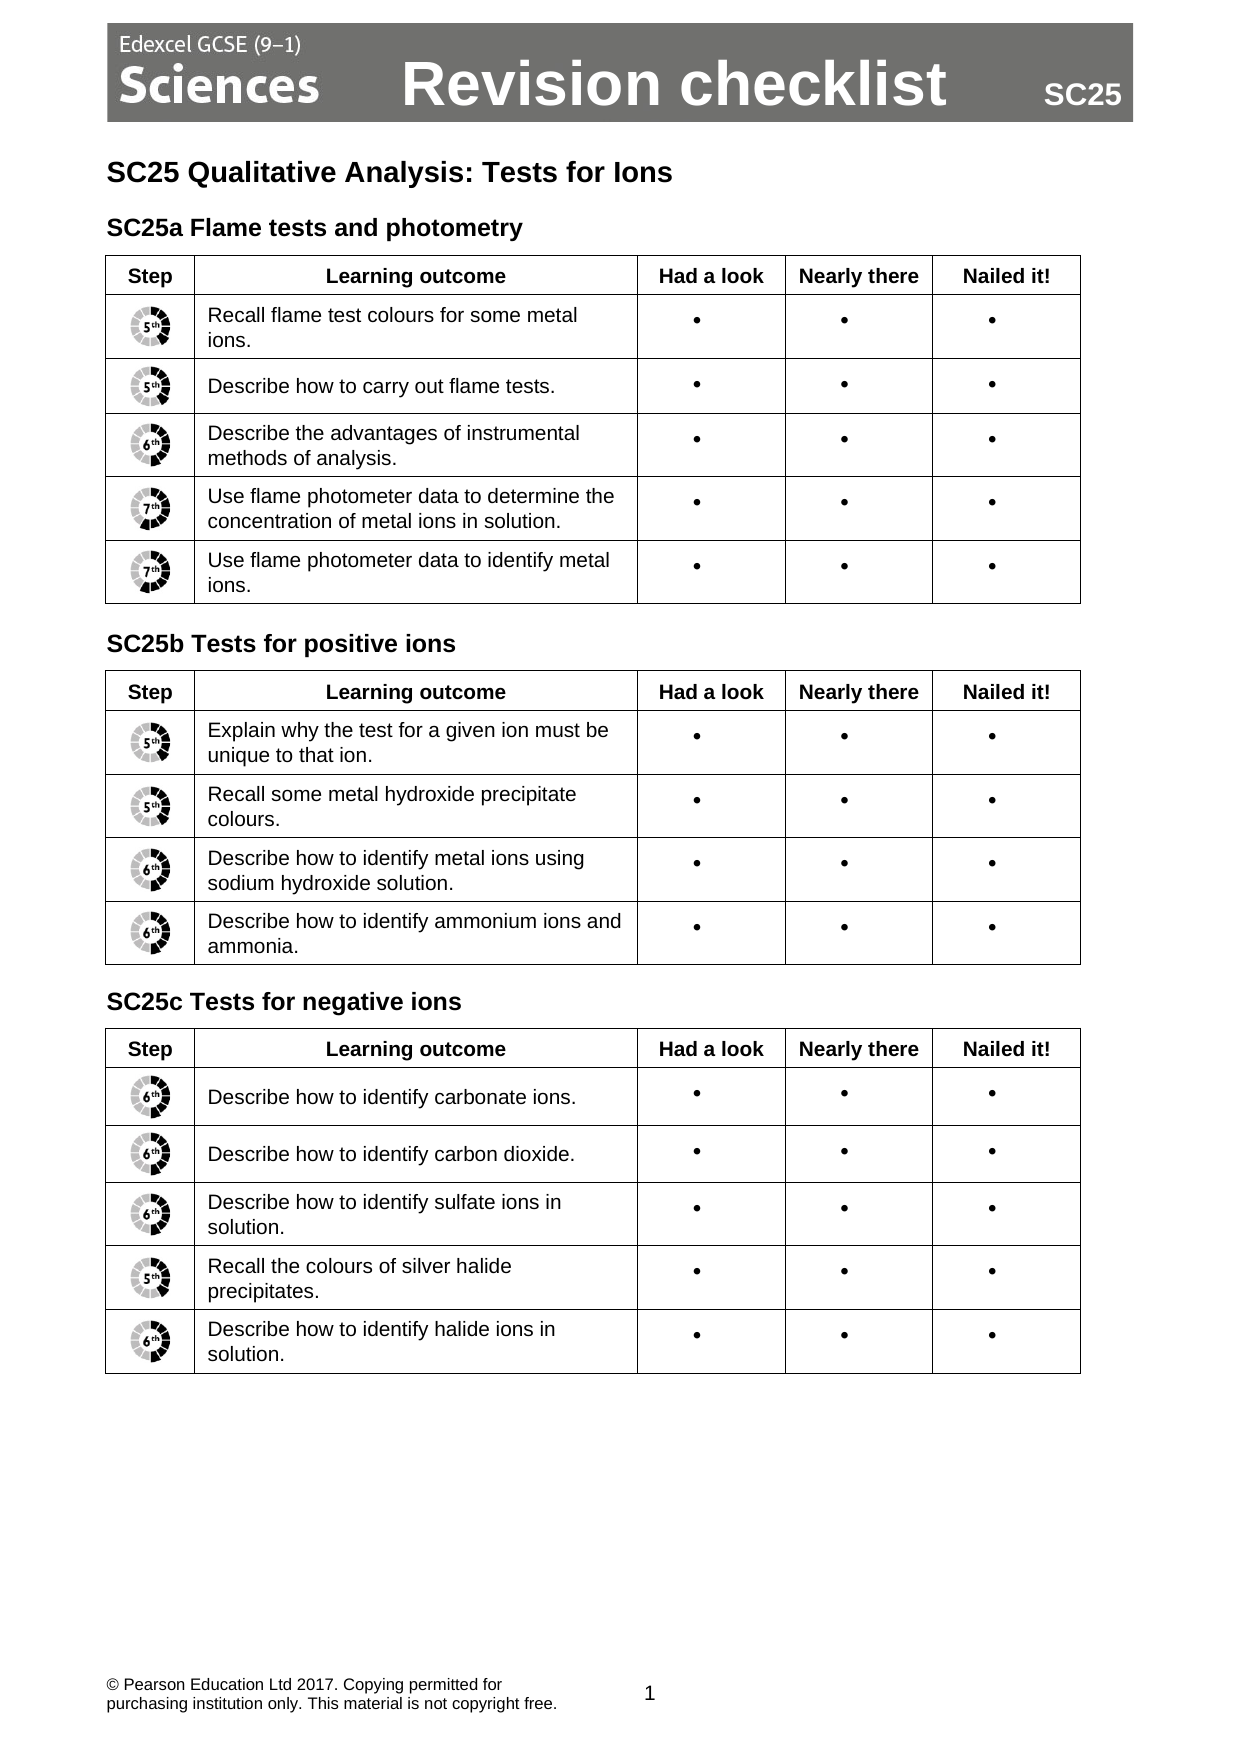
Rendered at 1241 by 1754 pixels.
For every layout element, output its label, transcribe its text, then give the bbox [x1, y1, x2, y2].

table_cell [786, 541, 932, 603]
table_header Nailed it! [933, 1029, 1080, 1067]
table_cell [106, 1068, 194, 1124]
table_cell Describe the advantages of instrumental methods of analysis. [195, 414, 637, 476]
text SC25b Tests for positive ions [106, 629, 1134, 658]
table_cell Use flame photometer data to identify metal ions. [195, 541, 637, 603]
table_header Learning outcome [195, 671, 637, 710]
table_cell [933, 1246, 1080, 1309]
table_cell [638, 1310, 785, 1372]
table_cell Describe how to identify sulfate ions in solution. [195, 1183, 637, 1245]
picture [129, 847, 171, 892]
table_cell Use flame photometer data to determine the concentration of metal ions in solution. [195, 477, 637, 539]
table_cell [106, 775, 194, 837]
table_cell [106, 477, 194, 539]
table_cell [933, 295, 1080, 358]
table_cell [106, 414, 194, 476]
table_header Nailed it! [933, 671, 1080, 710]
table_header Step [106, 671, 194, 710]
table_cell [933, 1310, 1080, 1372]
table_cell [933, 414, 1080, 476]
table_cell [638, 359, 785, 412]
table_cell Describe how to identify ammonium ions and ammonia. [195, 902, 637, 964]
table_cell Recall the colours of silver halide precipitates. [195, 1246, 637, 1309]
table_cell [638, 541, 785, 603]
table_header Step [106, 256, 194, 294]
table_cell Describe how to identify carbonate ions. [195, 1068, 637, 1124]
table_cell [638, 775, 785, 837]
picture [129, 785, 171, 827]
table_cell [638, 295, 785, 358]
table_header Had a look [638, 256, 785, 294]
table_cell [638, 1126, 785, 1182]
table_cell [106, 1246, 194, 1309]
table_cell [106, 295, 194, 358]
table_cell [106, 359, 194, 412]
table_cell [786, 295, 932, 358]
table_header Nearly there [786, 671, 932, 710]
table_header Step [106, 1029, 194, 1067]
table_cell [933, 711, 1080, 773]
table_header Learning outcome [195, 1029, 637, 1067]
table_header Nearly there [786, 1029, 932, 1067]
table_cell [106, 711, 194, 773]
table_header Nearly there [786, 256, 932, 294]
table_cell [786, 1068, 932, 1124]
table_cell Describe how to identify metal ions using sodium hydroxide solution. [195, 838, 637, 901]
table_cell [786, 414, 932, 476]
table_cell [933, 477, 1080, 539]
table_cell [106, 541, 194, 603]
table_cell [638, 838, 785, 901]
table_cell [933, 775, 1080, 837]
table_cell Explain why the test for a given ion must be unique to that ion. [195, 711, 637, 773]
table_cell [786, 359, 932, 412]
text SC25c Tests for negative ions [106, 990, 1134, 1015]
table_cell [638, 1183, 785, 1245]
table_cell [786, 1246, 932, 1309]
picture [129, 1319, 171, 1363]
table_cell [638, 1246, 785, 1309]
table_cell [638, 477, 785, 539]
picture [129, 306, 171, 347]
table_cell [786, 775, 932, 837]
table_cell [638, 1068, 785, 1124]
table_cell [933, 1068, 1080, 1124]
table_cell [933, 541, 1080, 603]
table_header Had a look [638, 1029, 785, 1067]
table_cell [106, 902, 194, 964]
table_cell [933, 1183, 1080, 1245]
table_cell [638, 711, 785, 773]
table_header Had a look [638, 671, 785, 710]
text SC25a Flame tests and photometry [106, 213, 1134, 242]
table_cell [933, 838, 1080, 901]
table_cell [786, 838, 932, 901]
picture [129, 911, 171, 955]
table_cell Describe how to carry out flame tests. [195, 359, 637, 412]
table_cell [638, 414, 785, 476]
table_header Learning outcome [195, 256, 637, 294]
table_cell [106, 838, 194, 901]
picture [129, 422, 171, 467]
picture [129, 550, 171, 594]
table_cell Describe how to identify halide ions in solution. [195, 1310, 637, 1372]
table_cell [106, 1310, 194, 1372]
picture [129, 1257, 171, 1299]
picture [129, 721, 171, 763]
picture [129, 1192, 171, 1236]
picture [129, 1074, 171, 1119]
table_cell Describe how to identify carbon dioxide. [195, 1126, 637, 1182]
table_cell [786, 1126, 932, 1182]
table_cell Recall flame test colours for some metal ions. [195, 295, 637, 358]
table_cell [933, 1126, 1080, 1182]
text SC25 Qualitative Analysis: Tests for Ions [106, 155, 1134, 188]
table_cell [786, 1183, 932, 1245]
table_cell Recall some metal hydroxide precipitate colours. [195, 775, 637, 837]
table_cell [106, 1183, 194, 1245]
table_cell [786, 711, 932, 773]
table_cell [106, 1126, 194, 1182]
table_cell [933, 359, 1080, 412]
picture [107, 23, 1134, 122]
picture [129, 486, 171, 531]
table_cell [638, 902, 785, 964]
table_header Nailed it! [933, 256, 1080, 294]
table_cell [786, 1310, 932, 1372]
table_cell [933, 902, 1080, 964]
table_cell [786, 477, 932, 539]
picture [129, 365, 171, 407]
table_cell [786, 902, 932, 964]
picture [129, 1131, 171, 1176]
